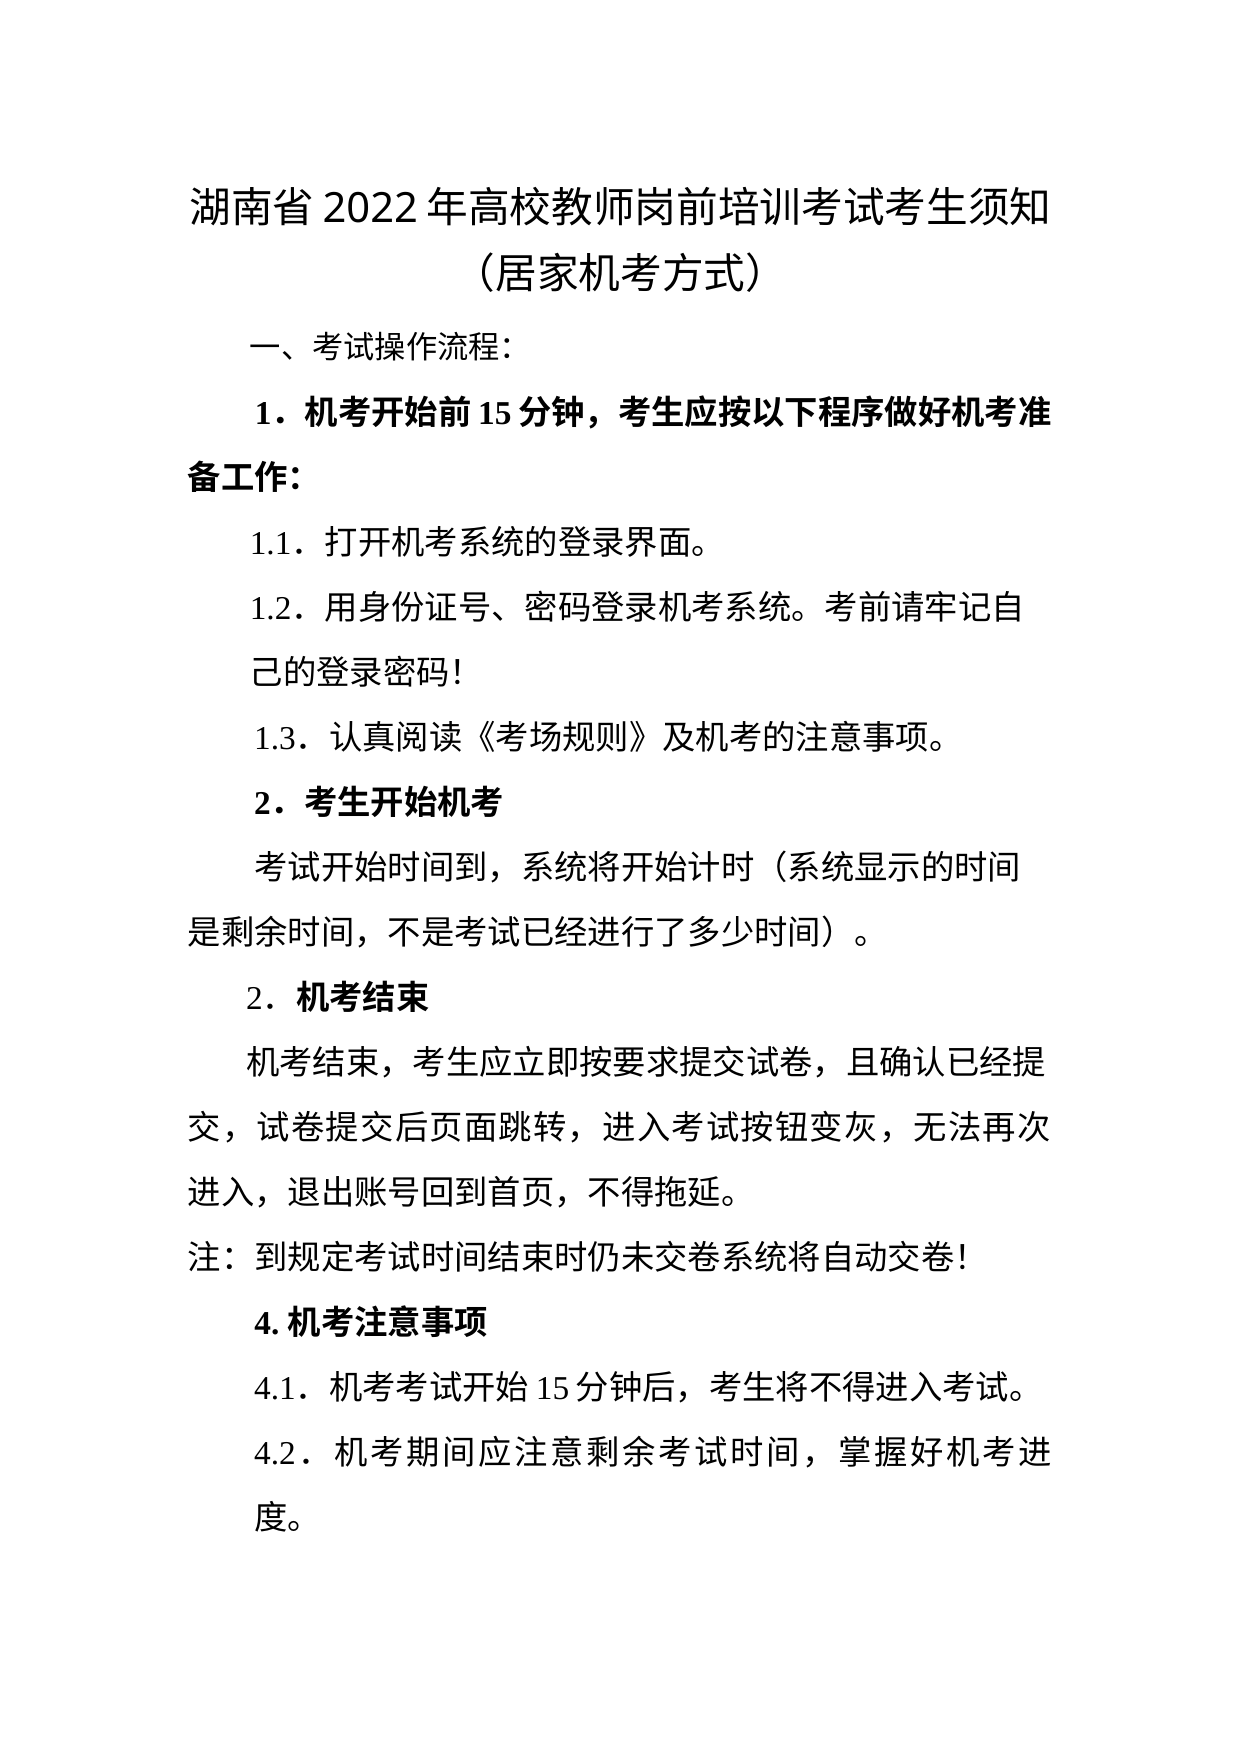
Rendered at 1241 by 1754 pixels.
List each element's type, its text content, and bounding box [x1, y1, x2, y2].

text 4.2．机考期间应注意剩余考试时间，掌握好机考进度。 [254, 1418, 1053, 1548]
subtitle （居家机考方式） [187, 237, 1053, 302]
list 1．机考开始前15分钟，考生应按以下程序做好机考准备工作： [187, 378, 1053, 508]
text 注：到规定考试时间结束时仍未交卷系统将自动交卷！ 4. 机考注意事项 [187, 1223, 1053, 1353]
list 考试开始时间到，系统将开始计时（系统显示的时间是剩余时间，不是考试已经进行了多少时间）。 [187, 833, 1053, 963]
text 4.1．机考考试开始15分钟后，考生将不得进入考试。 [254, 1353, 1053, 1418]
list 交，试卷提交后页面跳转，进入考试按钮变灰，无法再次进入，退出账号回到首页，不得拖延。 [187, 1093, 1053, 1223]
subtitle 湖南省2022年高校教师岗前培训考试考生须知 [187, 172, 1053, 237]
list 1.1．打开机考系统的登录界面。 1.2．用身份证号、密码登录机考系统。考前请牢记自己的登录密码！ [249, 508, 1053, 703]
list 考试操作流程： [249, 313, 1053, 378]
list 1.3．认真阅读《考场规则》及机考的注意事项。 2．考生开始机考 [254, 703, 1053, 833]
list 机考结束 机考结束，考生应立即按要求提交试卷，且确认已经提 [246, 963, 1053, 1093]
